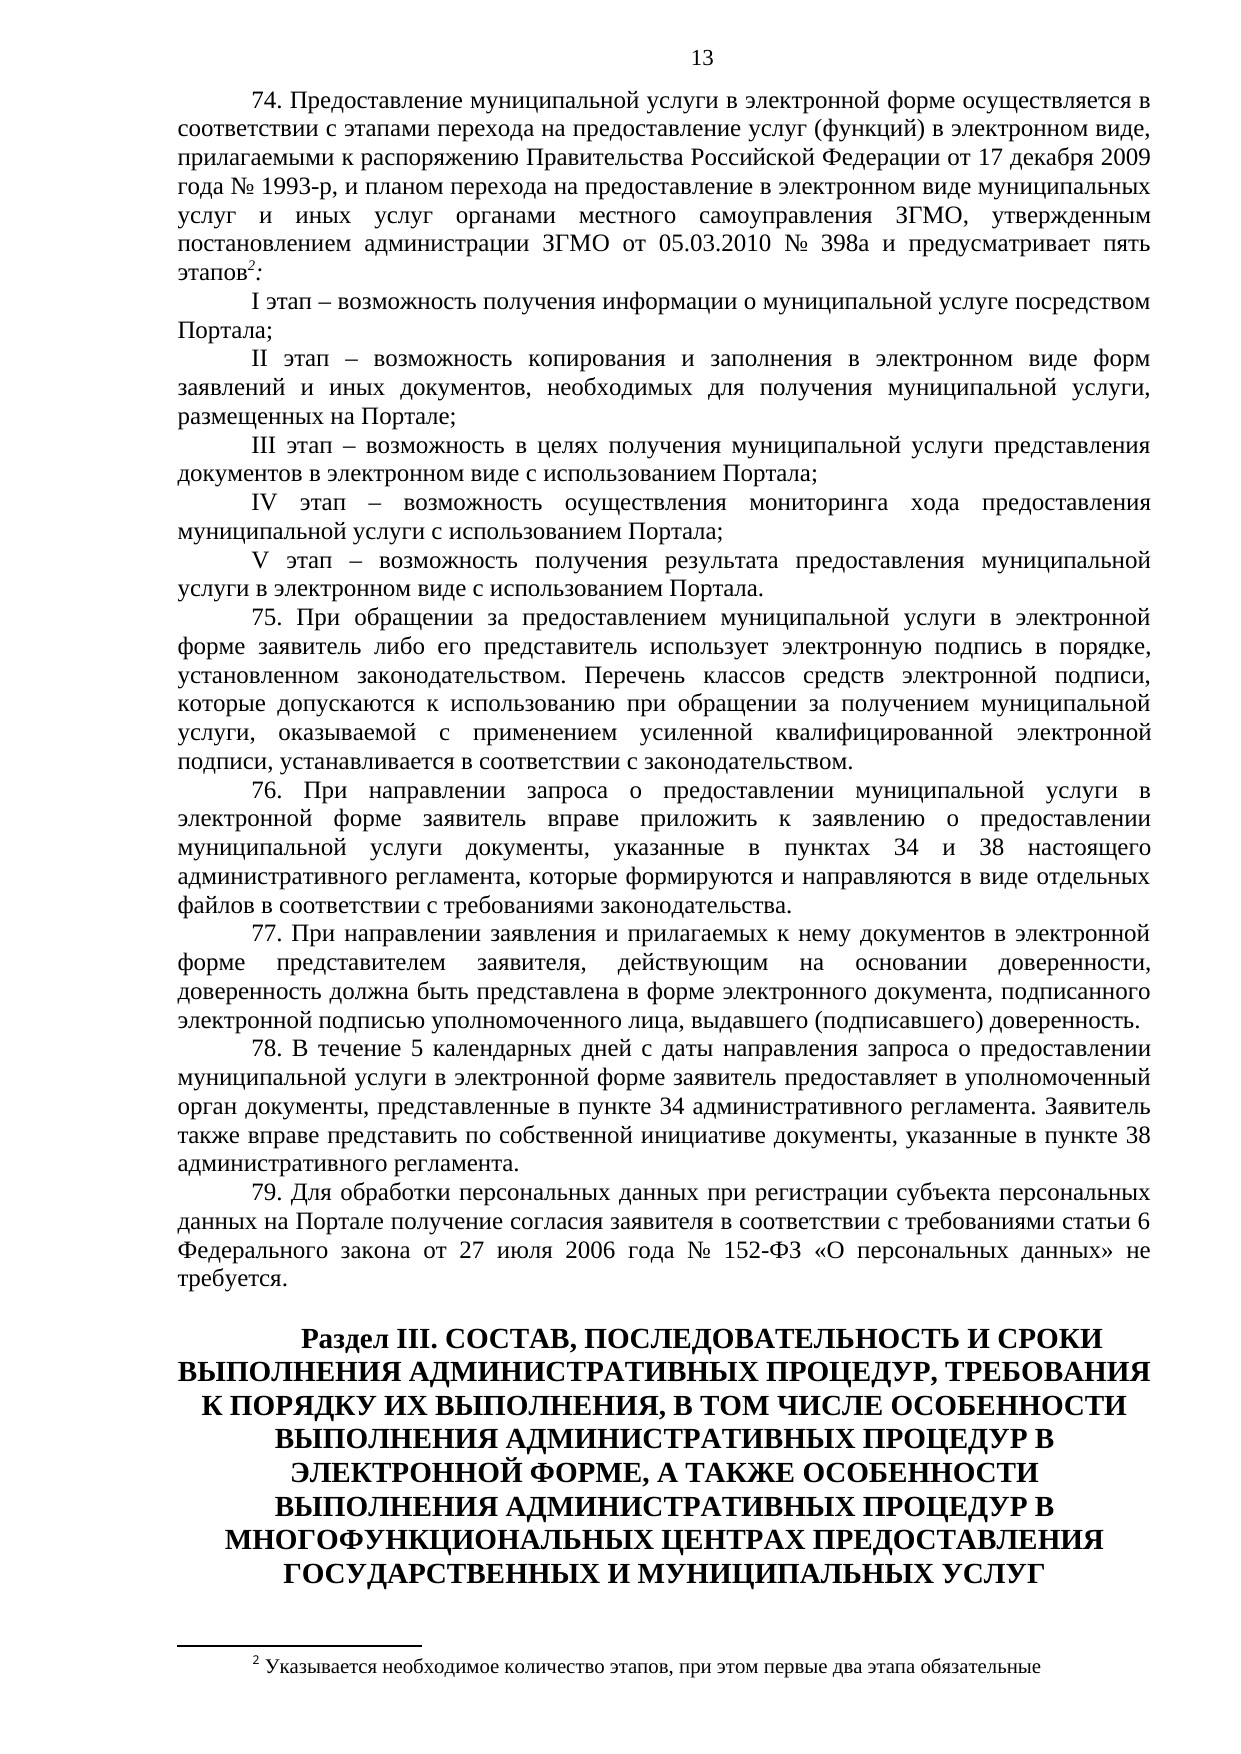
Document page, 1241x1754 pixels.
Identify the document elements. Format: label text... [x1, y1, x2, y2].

text 74. Предоставление муниципальной услуги в электронной форме осуществляется в соответствии с этапами перехода на предоставление услуг (функций) в электронном виде, прилагаемыми к распоряжению Правительства Российской Федерации от 17 декабря 2009 года № 1993-р, и планом перехода на предоставление в электронном виде муниципальных услуг и иных услуг органами местного самоуправления ЗГМО, утвержденным постановлением администрации ЗГМО от 05.03.2010 № 398а и предусматривает пять этапов: [177, 85, 1152, 286]
text V этап – возможность получения результата предоставления муниципальной услуги в электронном виде с использованием Портала. [177, 545, 1152, 602]
text III этап – возможность в целях получения муниципальной услуги представления документов в электронном виде с использованием Портала; [177, 430, 1152, 487]
text 77. При направлении заявления и прилагаемых к нему документов в электронной форме представителем заявителя, действующим на основании доверенности, доверенность должна быть представлена в форме электронного документа, подписанного электронной подписью уполномоченного лица, выдавшего (подписавшего) доверенность. [177, 918, 1152, 1033]
text II этап – возможность копирования и заполнения в электронном виде форм заявлений и иных документов, необходимых для получения муниципальной услуги, размещенных на Портале; [177, 343, 1152, 430]
text IV этап – возможность осуществления мониторинга хода предоставления муниципальной услуги с использованием Портала; [177, 487, 1152, 545]
text 79. Для обработки персональных данных при регистрации субъекта персональных данных на Портале получение согласия заявителя в соответствии с требованиями статьи 6 Федерального закона от 27 июля 2006 года № 152-ФЗ «О персональных данных» не требуется. [177, 1177, 1152, 1292]
text Раздел III. СОСТАВ, ПОСЛЕДОВАТЕЛЬНОСТЬ И СРОКИ ВЫПОЛНЕНИЯ АДМИНИСТРАТИВНЫХ ПРОЦЕДУР, ТРЕБОВАНИЯ К ПОРЯДКУ ИХ ВЫПОЛНЕНИЯ, В ТОМ ЧИСЛЕ ОСОБЕННОСТИ ВЫПОЛНЕНИЯ АДМИНИСТРАТИВНЫХ ПРОЦЕДУР В ЭЛЕКТРОННОЙ ФОРМЕ, А ТАКЖЕ ОСОБЕННОСТИ ВЫПОЛНЕНИЯ АДМИНИСТРАТИВНЫХ ПРОЦЕДУР В МНОГОФУНКЦИОНАЛЬНЫХ ЦЕНТРАХ ПРЕДОСТАВЛЕНИЯ ГОСУДАРСТВЕННЫХ И МУНИЦИПАЛЬНЫХ УСЛУГ [177, 1321, 1152, 1589]
text 78. В течение 5 календарных дней с даты направления запроса о предоставлении муниципальной услуги в электронной форме заявитель предоставляет в уполномоченный орган документы, представленные в пункте 34 административного регламента. Заявитель также вправе представить по собственной инициативе документы, указанные в пункте 38 административного регламента. [177, 1033, 1152, 1177]
text 76. При направлении запроса о предоставлении муниципальной услуги в электронной форме заявитель вправе приложить к заявлению о предоставлении муниципальной услуги документы, указанные в пунктах 34 и 38 настоящего административного регламента, которые формируются и направляются в виде отдельных файлов в соответствии с требованиями законодательства. [177, 775, 1152, 918]
text 75. При обращении за предоставлением муниципальной услуги в электронной форме заявитель либо его представитель использует электронную подпись в порядке, установленном законодательством. Перечень классов средств электронной подписи, которые допускаются к использованию при обращении за получением муниципальной услуги, оказываемой с применением усиленной квалифицированной электронной подписи, устанавливается в соответствии с законодательством. [177, 602, 1152, 775]
text I этап – возможность получения информации о муниципальной услуге посредством Портала; [177, 286, 1152, 343]
